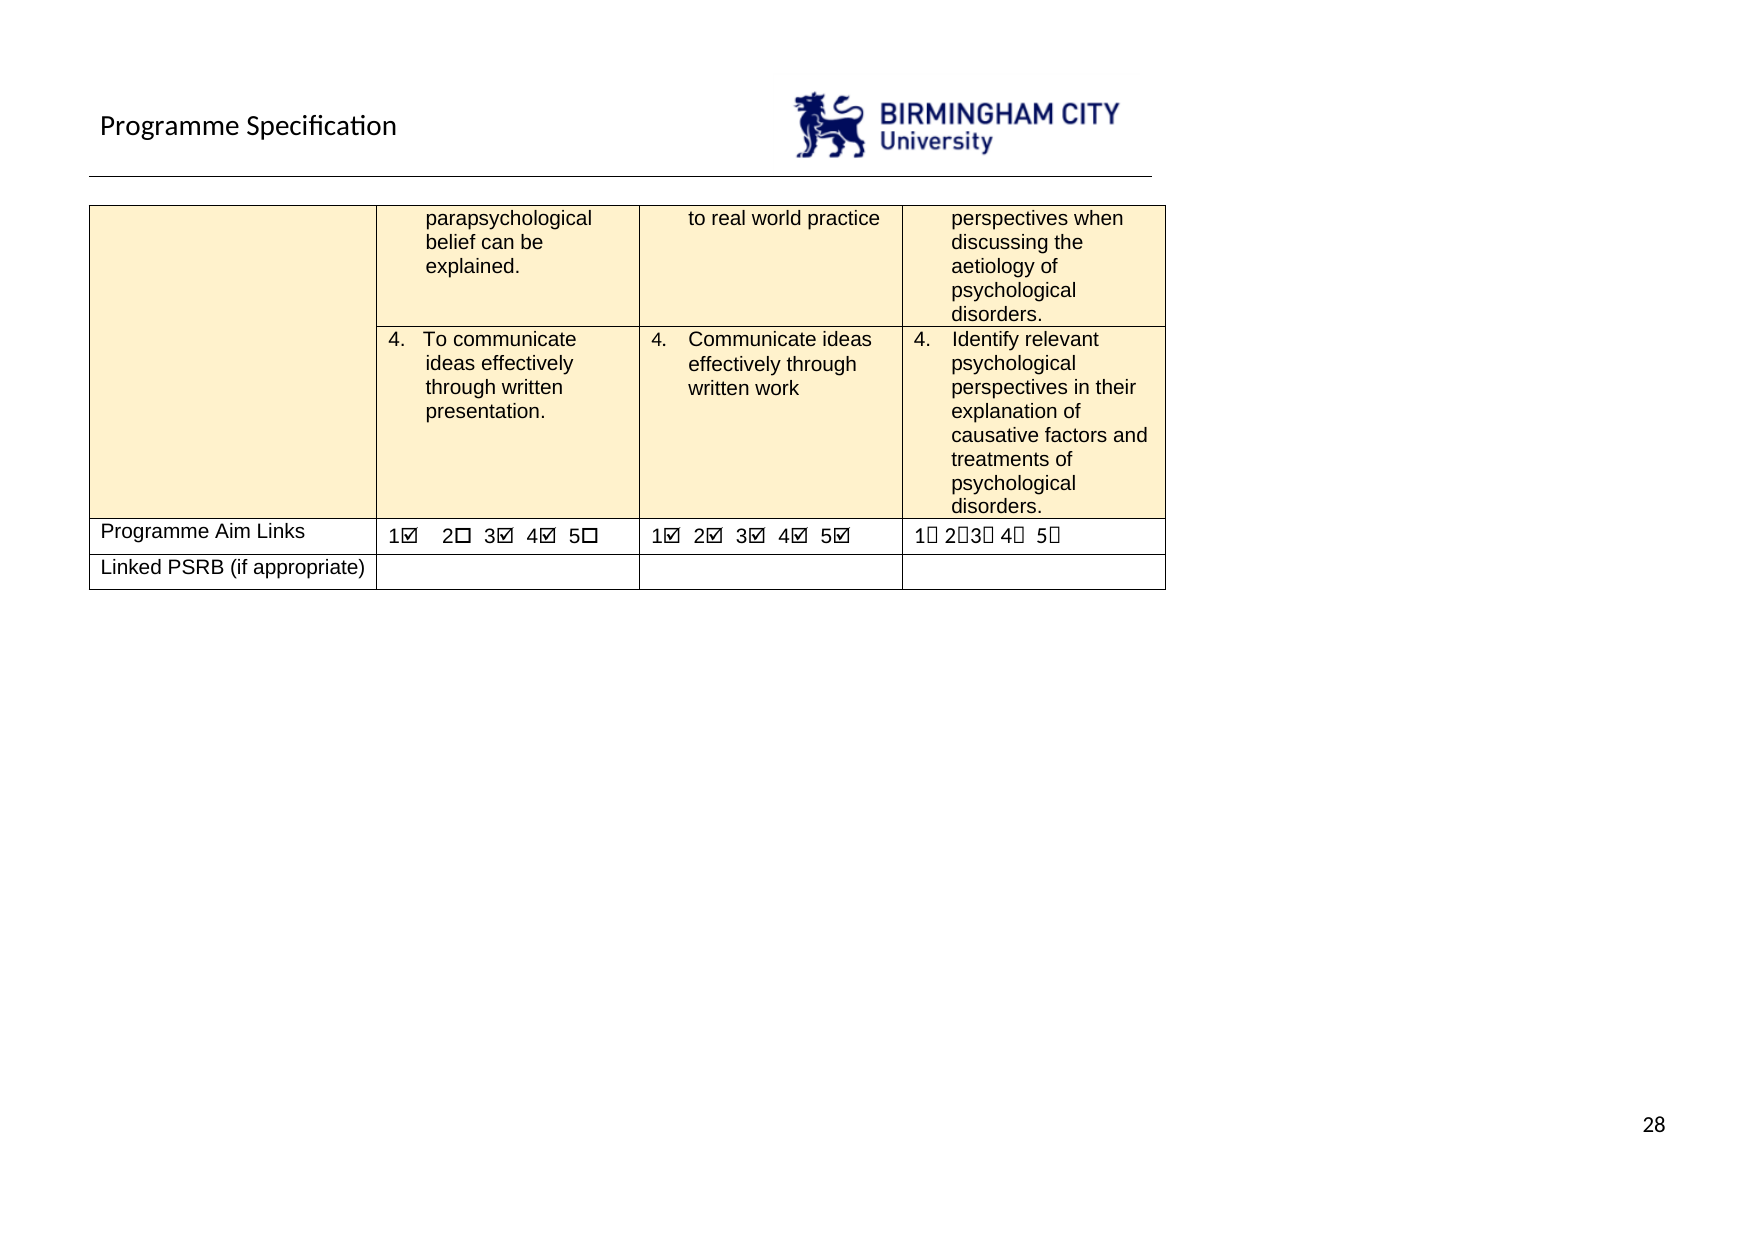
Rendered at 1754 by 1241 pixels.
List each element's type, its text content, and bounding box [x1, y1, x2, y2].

table_cell 1 2 3 4 5 [640, 519, 902, 554]
table_cell [640, 555, 902, 589]
picture [772, 73, 1141, 176]
table_cell 1 23 4 5 [903, 519, 1165, 554]
table_cell [903, 555, 1165, 589]
table_cell Communicate ideas effectively through written work [640, 327, 902, 518]
table_cell Apply theories, knowledge and research findings from cyberpsychology to real world practice [640, 206, 902, 326]
table_cell 1 2 3 4 5 [377, 519, 639, 554]
table_cell 4. To communicate ideas effectively through written presentation. [377, 327, 639, 518]
table_cell Linked PSRB (if appropriate) [90, 555, 376, 589]
table_cell 3. Reflect on the levels, methods, and perspectives through which parapsychological belief can be explained. [377, 206, 639, 326]
table_cell Programme Aim Links [90, 519, 376, 554]
table_cell Compare and contrast the biological perspective with one or more psychological perspectives when discussing the aetiology of psychological disorders. [903, 206, 1165, 326]
table_cell 4. Identify relevant psychological perspectives in their explanation of causative factors and treatments of psychological disorders. [903, 327, 1165, 518]
table_cell [377, 555, 639, 589]
